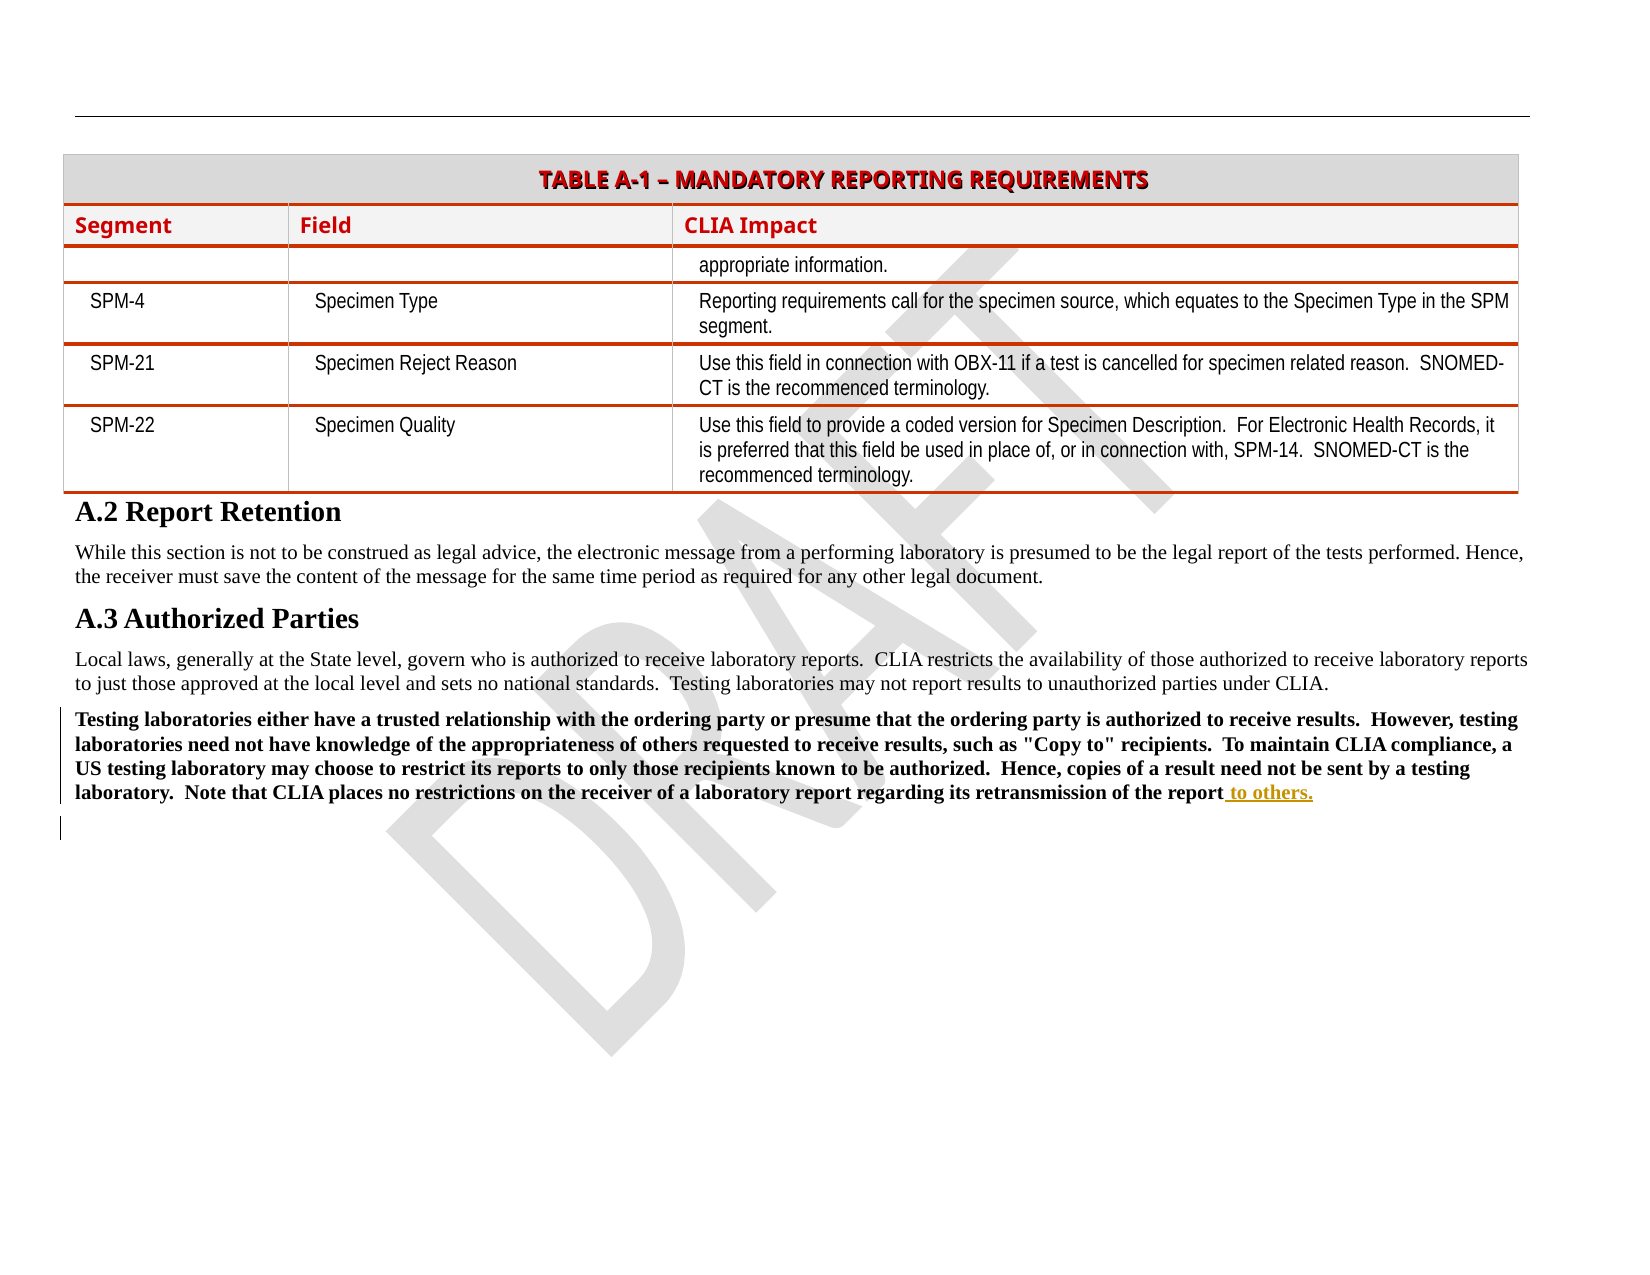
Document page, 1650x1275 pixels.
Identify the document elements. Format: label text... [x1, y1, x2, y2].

text While this section is not to be construed as legal advice, the electronic message from a performing laboratory is presumed to be the legal report of the tests performed. Hence, the receiver must save the content of the message for the same time period as required for any other legal document. [75, 540, 1530, 588]
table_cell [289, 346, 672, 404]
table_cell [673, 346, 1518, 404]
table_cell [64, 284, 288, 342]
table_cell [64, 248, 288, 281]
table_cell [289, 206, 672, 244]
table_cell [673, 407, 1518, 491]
text Local laws, generally at the State level, govern who is authorized to receive laboratory reports. CLIA restricts the availability of those authorized to receive laboratory reports to just those approved at the local level and sets no national standards. Testing laboratories may not report results to unauthorized parties under CLIA. [75, 647, 1530, 695]
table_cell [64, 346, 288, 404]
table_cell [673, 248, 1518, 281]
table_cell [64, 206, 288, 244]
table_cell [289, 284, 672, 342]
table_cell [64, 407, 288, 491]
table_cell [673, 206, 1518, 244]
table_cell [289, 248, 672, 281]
text A.2 Report Retention [75, 494, 1530, 528]
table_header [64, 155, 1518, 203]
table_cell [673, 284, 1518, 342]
list Testing laboratories either have a trusted relationship with the ordering party or presume that the ordering party is authorized to receive results. However, testing laboratories need not have knowledge of the appropriateness of others requested to receive results, such as "Copy to" recipients. To maintain CLIA compliance, a US testing laboratory may choose to restrict its reports to only those recipients known to be authorized. Hence, copies of a result need not be sent by a testing laboratory. Note that CLIA places no restrictions on the receiver of a laboratory report regarding its retransmission of the report [75, 707, 1530, 804]
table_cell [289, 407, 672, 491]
text A.3 Authorized Parties [75, 601, 1530, 634]
